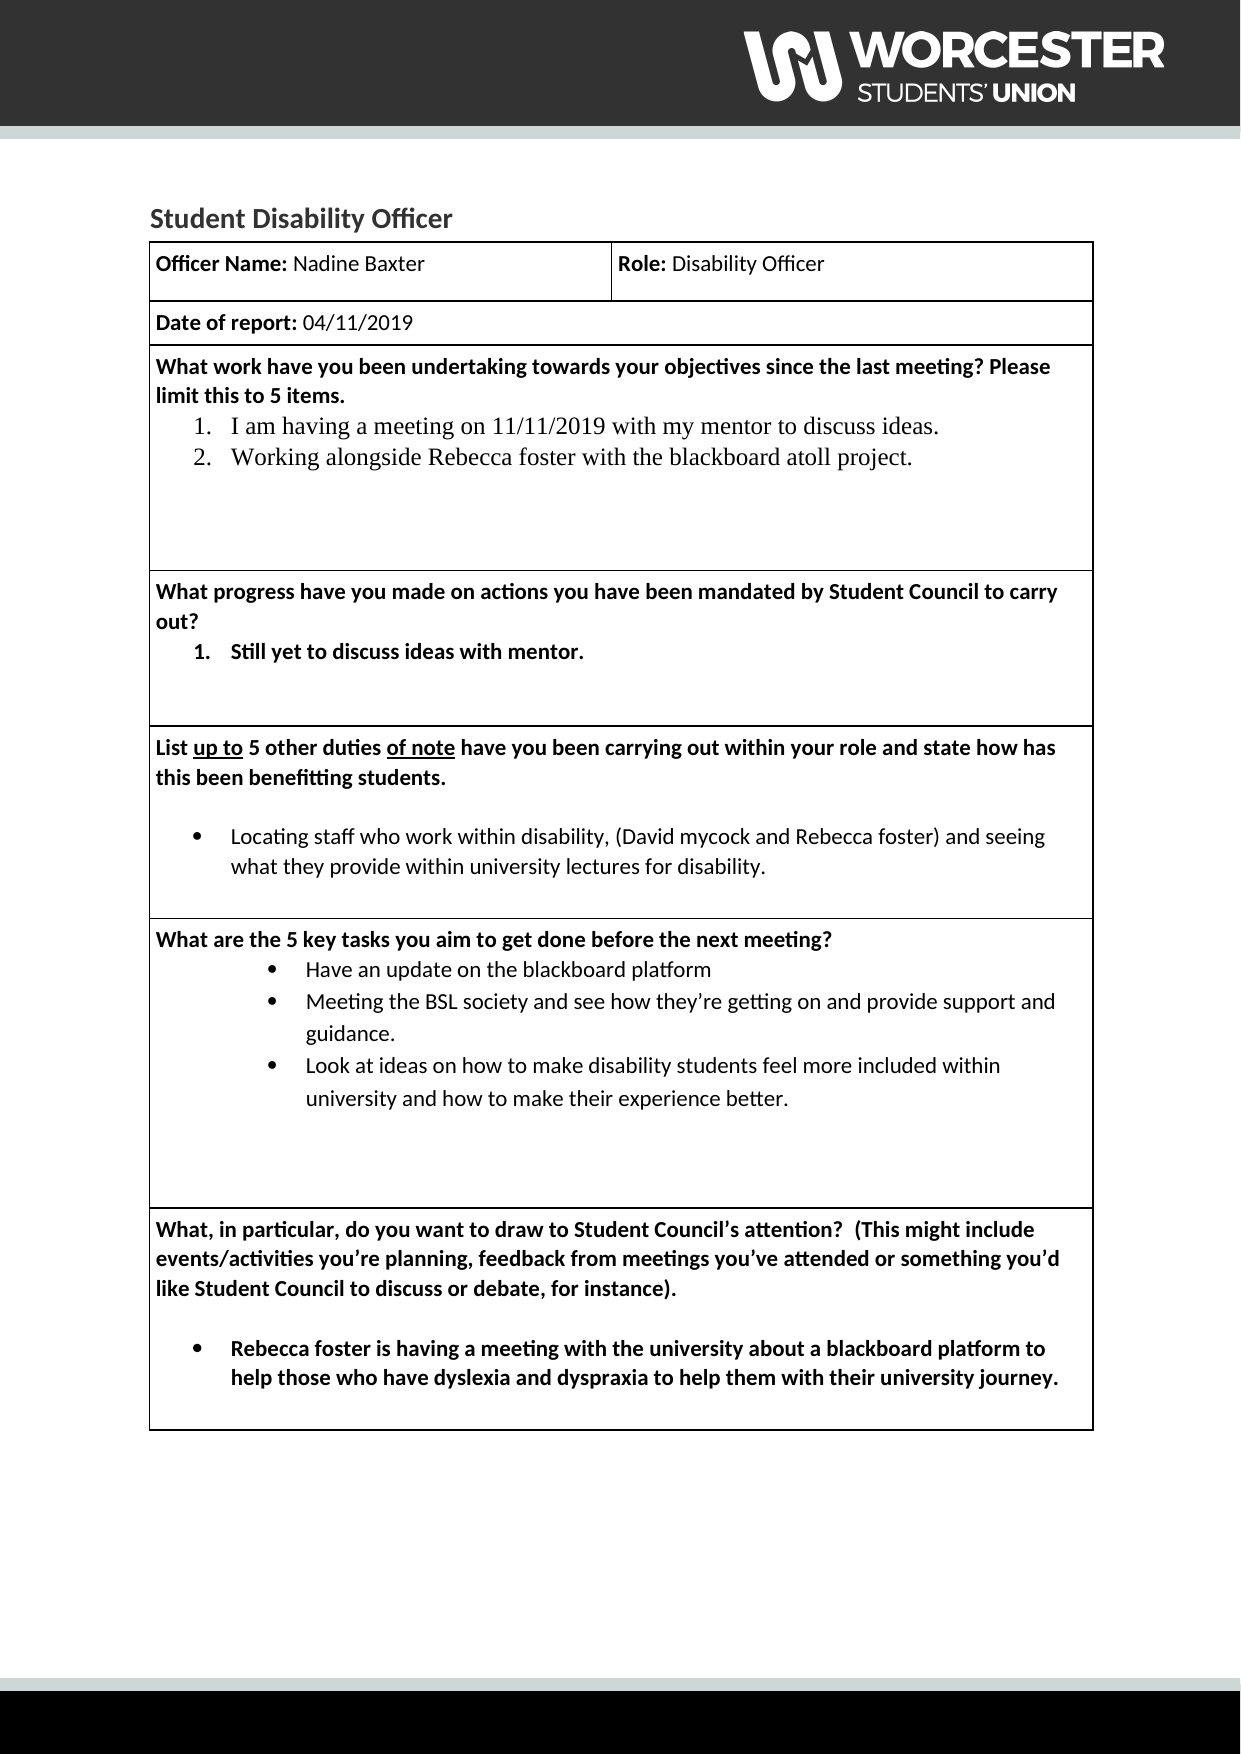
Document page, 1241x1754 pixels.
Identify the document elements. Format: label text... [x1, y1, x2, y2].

table_header Officer Name: Nadine Baxter [150, 243, 611, 300]
table_cell What are the 5 key tasks you aim to get done before the next meeting? Have an update on the blackboard platform Meeting the BSL society and see how they’re getting on and provide support and guidance. Look at ideas on how to make disability students feel more included within university and how to make their experience better. [150, 919, 1092, 1207]
table_cell What work have you been undertaking towards your objectives since the last meeting? Please limit this to 5 items. I am having a meeting on 11/11/2019 with my mentor to discuss ideas. Working alongside Rebecca foster with the blackboard atoll project. [150, 346, 1092, 569]
picture [743, 31, 1165, 102]
table_cell Date of report: 04/11/2019 [150, 302, 1092, 344]
table_cell What, in particular, do you want to draw to Student Council’s attention? (This might include events/activities you’re planning, feedback from meetings you’ve attended or something you’d like Student Council to discuss or debate, for instance). Rebecca foster is having a meeting with the university about a blackboard platform to help those who have dyslexia and dyspraxia to help them with their university journey. [150, 1209, 1092, 1429]
subtitle Student Disability Officer [150, 200, 1090, 236]
table_cell List up to 5 other duties of note have you been carrying out within your role and state how has this been benefitting students. Locating staff who work within disability, (David mycock and Rebecca foster) and seeing what they provide within university lectures for disability. [150, 727, 1092, 917]
table_cell What progress have you made on actions you have been mandated by Student Council to carry out? Still yet to discuss ideas with mentor. [150, 571, 1092, 725]
table_header Role: Disability Officer [612, 243, 1092, 300]
